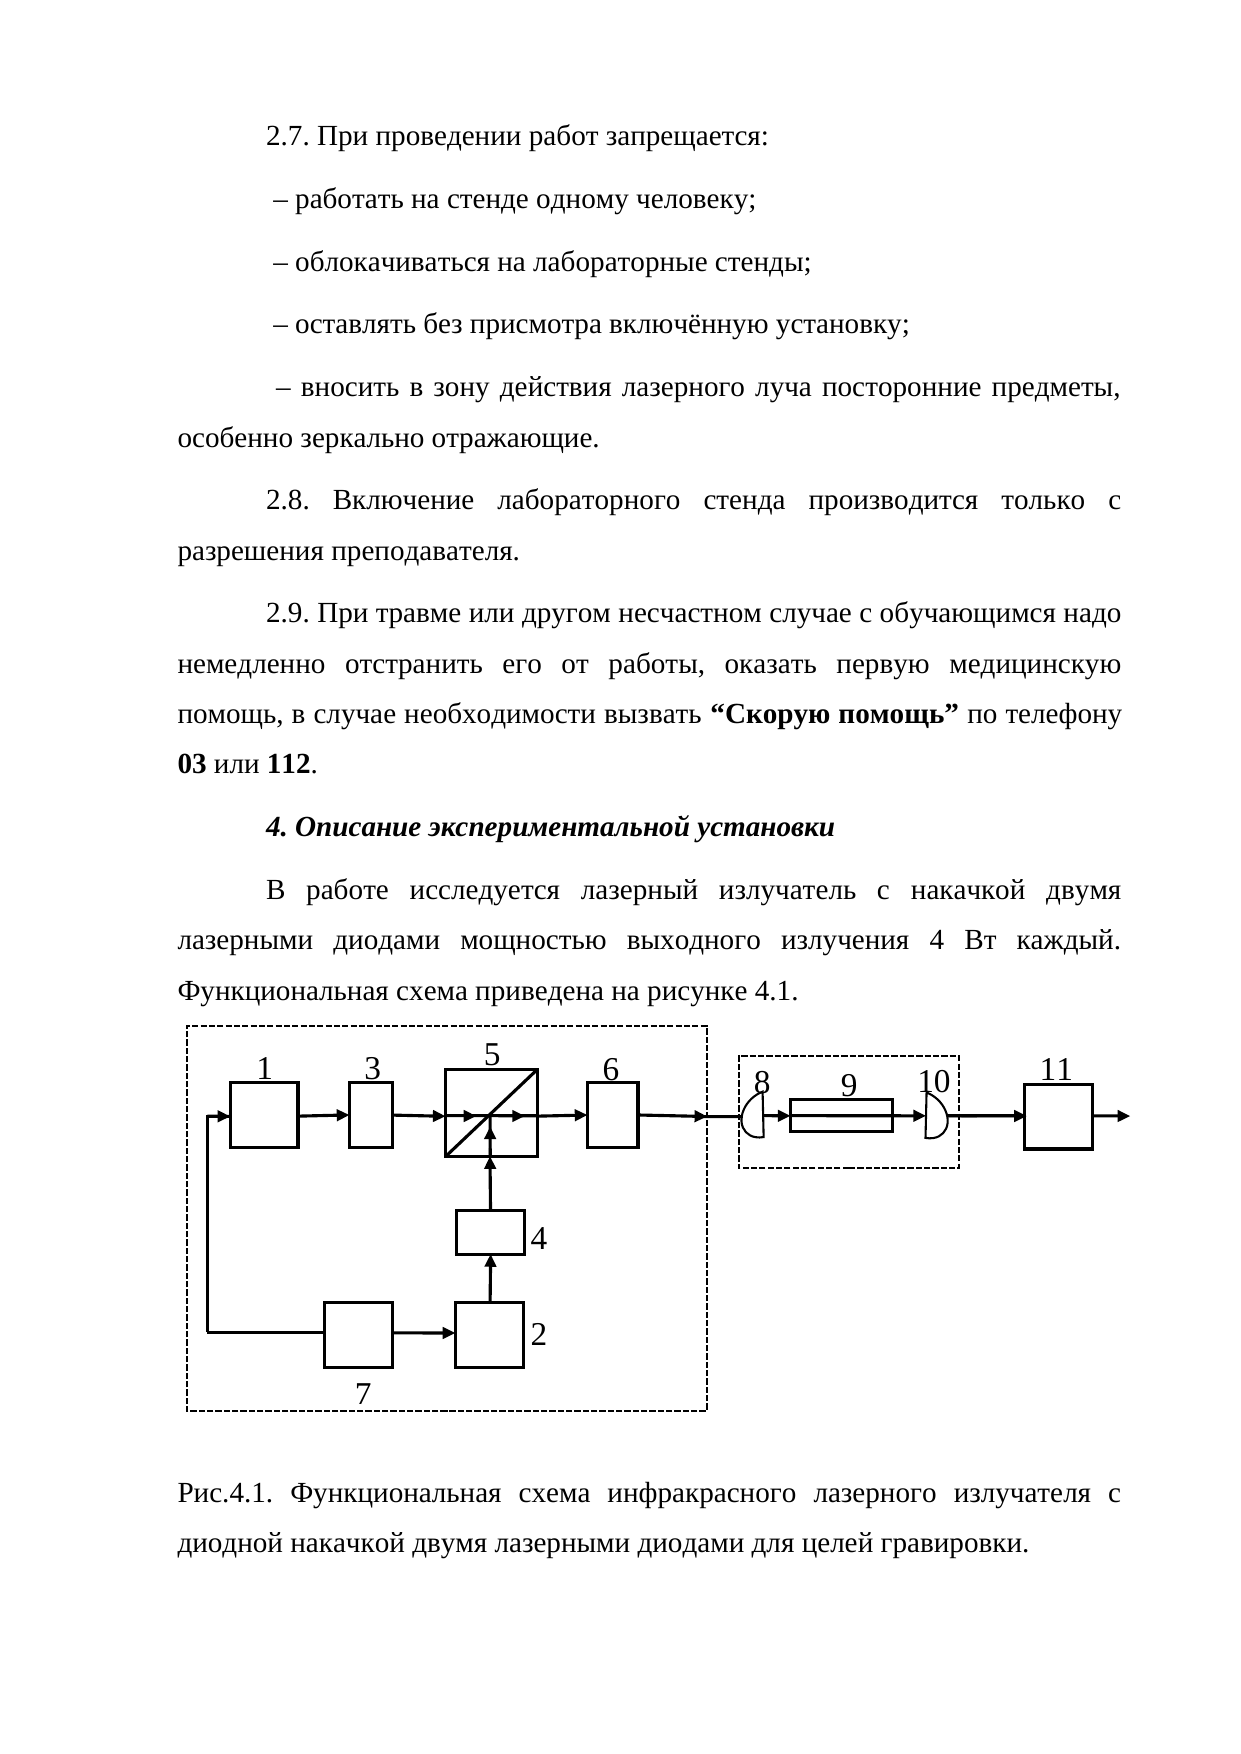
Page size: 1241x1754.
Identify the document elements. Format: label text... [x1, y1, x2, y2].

text – вносить в зону действия лазерного луча посторонние предметы, особенно зеркально отражающие. [177, 369, 1122, 453]
text 4. Описание экспериментальной установки [177, 809, 1122, 843]
text – облокачиваться на лабораторные стенды; [177, 244, 1122, 277]
text – работать на стенде одному человеку; [177, 181, 1122, 214]
text Рис.4.1. Функциональная схема инфракрасного лазерного излучателя с диодной накачкой двумя лазерными диодами для целей гравировки. [177, 1475, 1122, 1559]
text 2.8. Включение лабораторного стенда производится только с разрешения преподавателя. [177, 482, 1122, 566]
text В работе исследуется лазерный излучатель с накачкой двумя лазерными диодами мощностью выходного излучения 4 Вт каждый. Функциональная схема приведена на рисунке 4.1. [177, 872, 1122, 1006]
text 2.9. При травме или другом несчастном случае с обучающимся надо немедленно отстранить его от работы, оказать первую медицинскую помощь, в случае необходимости вызвать “Скорую помощь” по телефону 03 или 112. [177, 596, 1122, 780]
text – оставлять без присмотра включённую установку; [177, 307, 1122, 340]
text 2.7. При проведении работ запрещается: [177, 118, 1122, 152]
